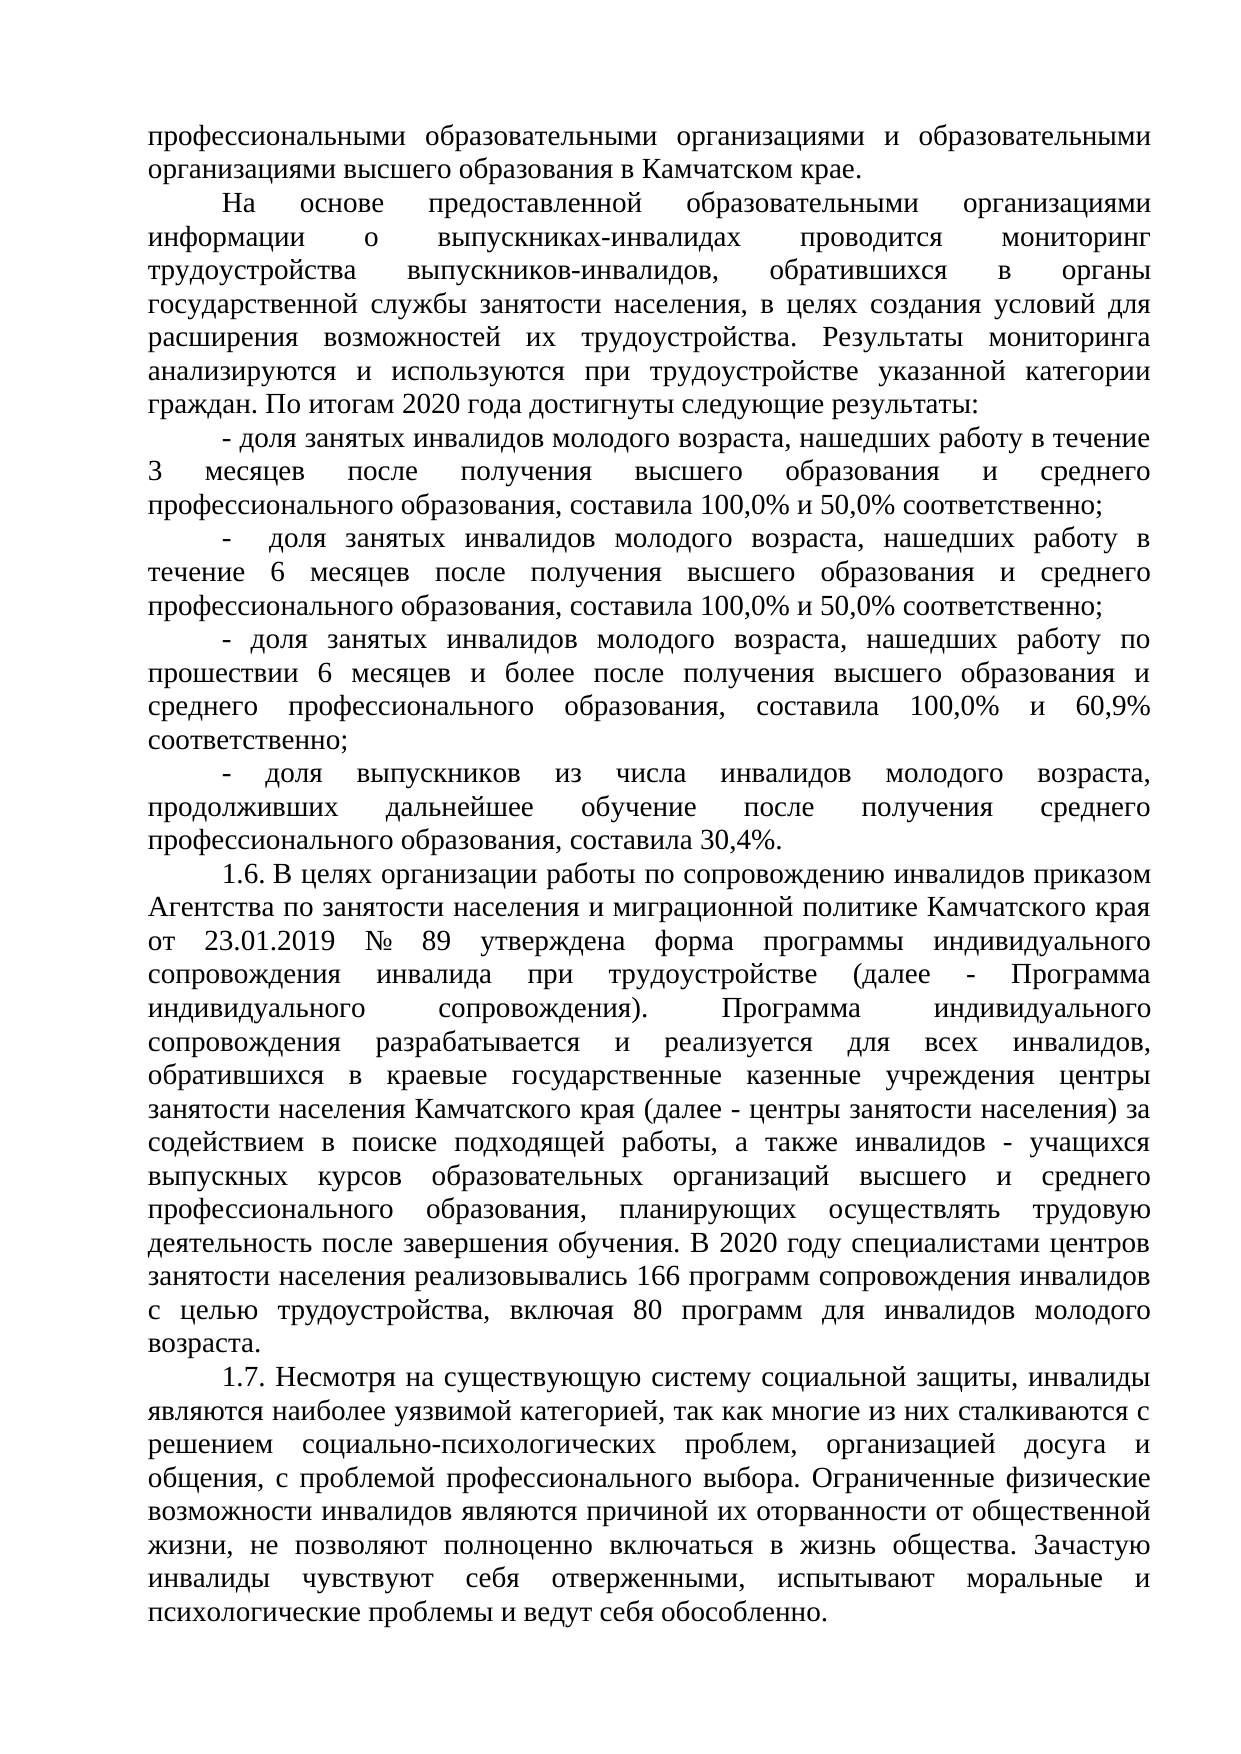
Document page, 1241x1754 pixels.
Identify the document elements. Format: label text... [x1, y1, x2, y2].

text На основе предоставленной образовательными организациями информации о выпускниках-инвалидах проводится мониторинг трудоустройства выпускников-инвалидов, обратившихся в органы государственной службы занятости населения, в целях создания условий для расширения возможностей их трудоустройства. Результаты мониторинга анализируются и используются при трудоустройстве указанной категории граждан. По итогам 2020 года достигнуты следующие результаты: [148, 185, 1152, 420]
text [148, 118, 1152, 185]
text - доля выпускников из числа инвалидов молодого возраста, продолживших дальнейшее обучение после получения среднего профессионального образования, составила 30,4%. [148, 755, 1152, 856]
text - доля занятых инвалидов молодого возраста, нашедших работу в течение 6 месяцев после получения высшего образования и среднего профессионального образования, составила 100,0% и 50,0% соответственно; [148, 521, 1152, 621]
text 1.7. Несмотря на существующую систему социальной защиты, инвалиды являются наиболее уязвимой категорией, так как многие из них сталкиваются с решением социально-психологических проблем, организацией досуга и общения, с проблемой профессионального выбора. Ограниченные физические возможности инвалидов являются причиной их оторванности от общественной жизни, не позволяют полноценно включаться в жизнь общества. Зачастую инвалиды чувствуют себя отверженными, испытывают моральные и психологические проблемы и ведут себя обособленно. [148, 1359, 1152, 1627]
text - доля занятых инвалидов молодого возраста, нашедших работу по прошествии 6 месяцев и более после получения высшего образования и среднего профессионального образования, составила 100,0% и 60,9% соответственно; [148, 621, 1152, 755]
text - доля занятых инвалидов молодого возраста, нашедших работу в течение 3 месяцев после получения высшего образования и среднего профессионального образования, составила 100,0% и 50,0% соответственно; [148, 420, 1152, 521]
text 1.6. В целях организации работы по сопровождению инвалидов приказом Агентства по занятости населения и миграционной политике Камчатского края от 23.01.2019 № 89 утверждена форма программы индивидуального сопровождения инвалида при трудоустройстве (далее - Программа индивидуального сопровождения). Программа индивидуального сопровождения разрабатывается и реализуется для всех инвалидов, обратившихся в краевые государственные казенные учреждения центры занятости населения Камчатского края (далее - центры занятости населения) за содействием в поиске подходящей работы, а также инвалидов - учащихся выпускных курсов образовательных организаций высшего и среднего профессионального образования, планирующих осуществлять трудовую деятельность после завершения обучения. В 2020 году специалистами центров занятости населения реализовывались 166 программ сопровождения инвалидов с целью трудоустройства, включая 80 программ для инвалидов молодого возраста. [148, 856, 1152, 1359]
